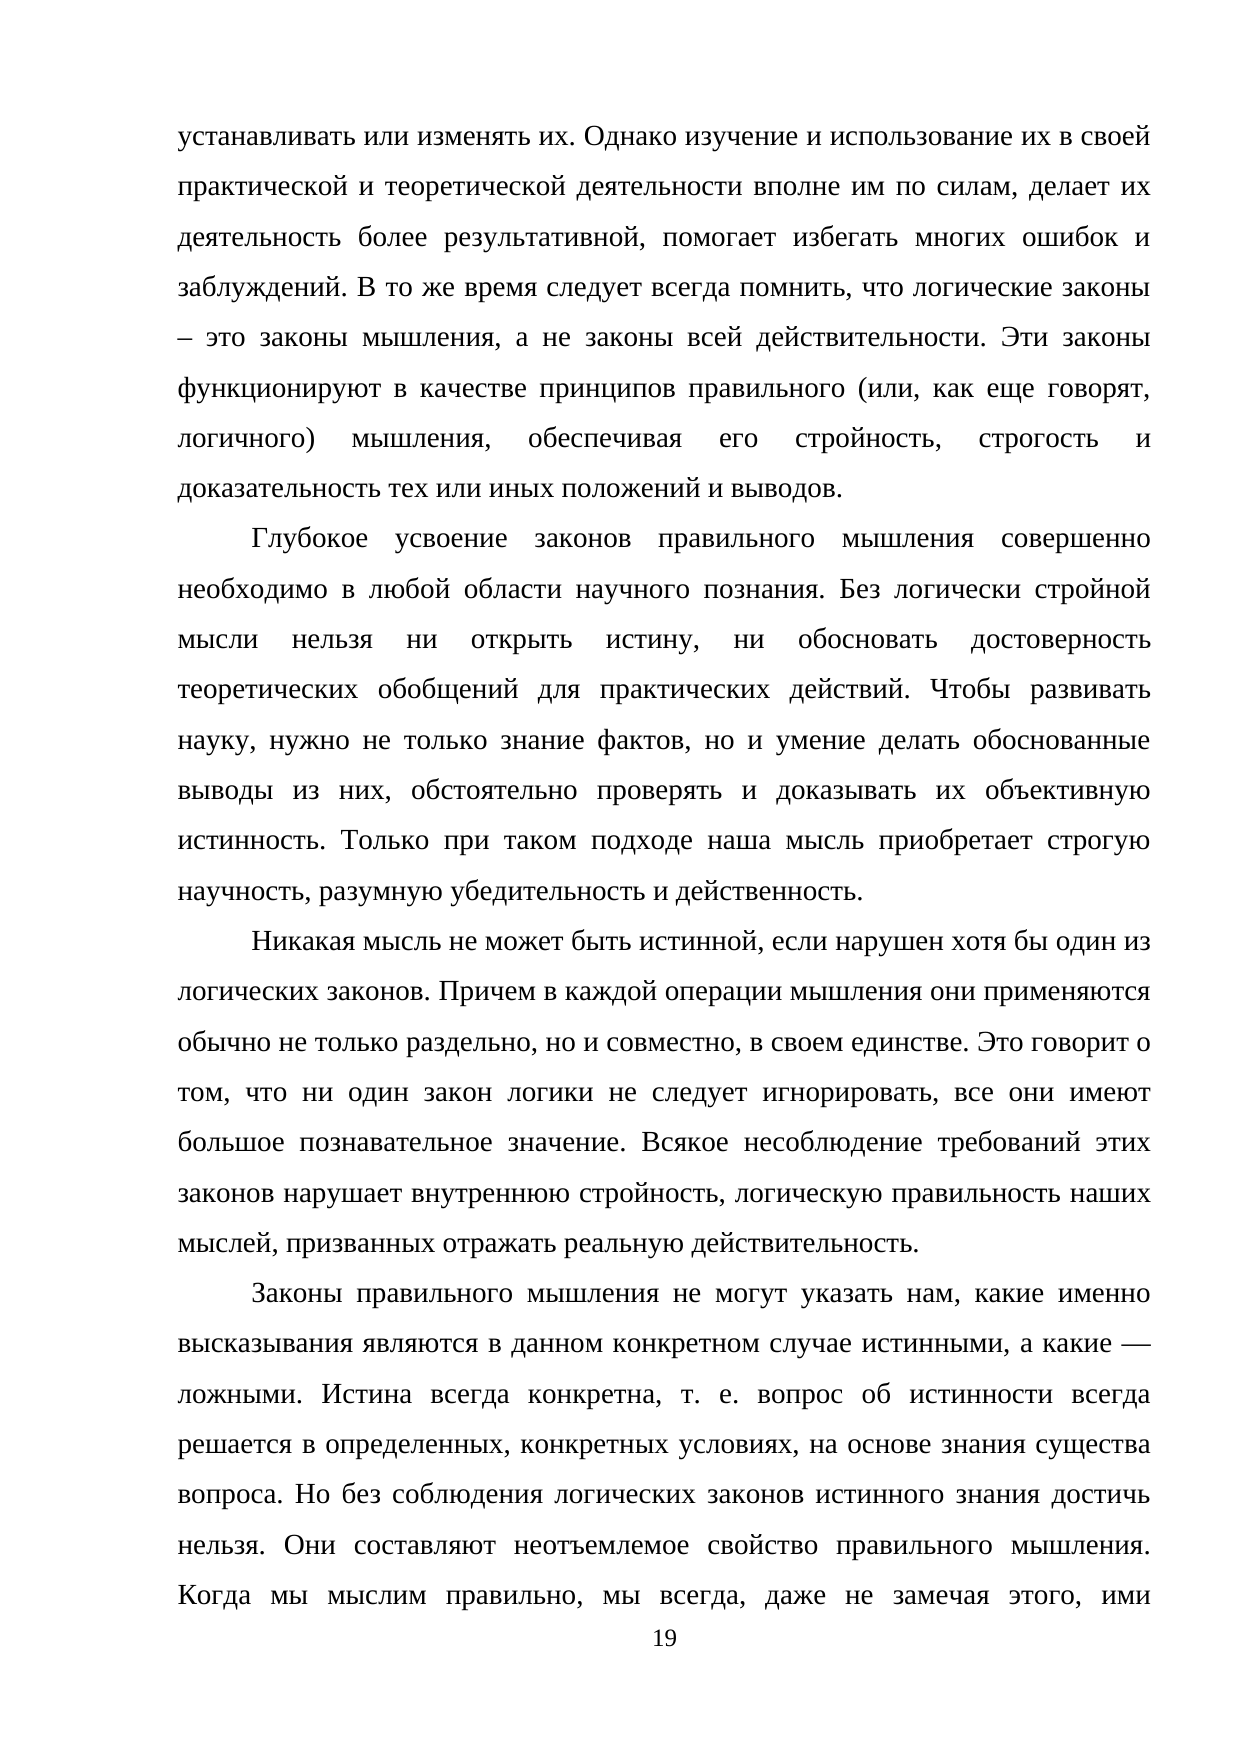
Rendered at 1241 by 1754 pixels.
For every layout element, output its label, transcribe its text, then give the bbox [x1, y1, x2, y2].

text Никакая мысль не может быть истинной, если нарушен хотя бы один из логических законов. Причем в каждой операции мышления они применяются обычно не только раздельно, но и совместно, в своем единстве. Это говорит о том, что ни один закон логики не следует игнорировать, все они имеют большое познавательное значение. Всякое несоблюдение требований этих законов нарушает внутреннюю стройность, логическую правильность наших мыслей, призванных отражать реальную действительность. [177, 923, 1152, 1258]
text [177, 1275, 1152, 1611]
text Глубокое усвоение законов правильного мышления совершенно необходимо в любой области научного познания. Без логически стройной мысли нельзя ни открыть истину, ни обосновать достоверность теоретических обобщений для практических действий. Чтобы развивать науку, нужно не только знание фактов, но и умение делать обоснованные выводы из них, обстоятельно проверять и доказывать их объективную истинность. Только при таком подходе наша мысль приобретает строгую научность, разумную убедительность и действенность. [177, 521, 1152, 906]
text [177, 118, 1152, 504]
